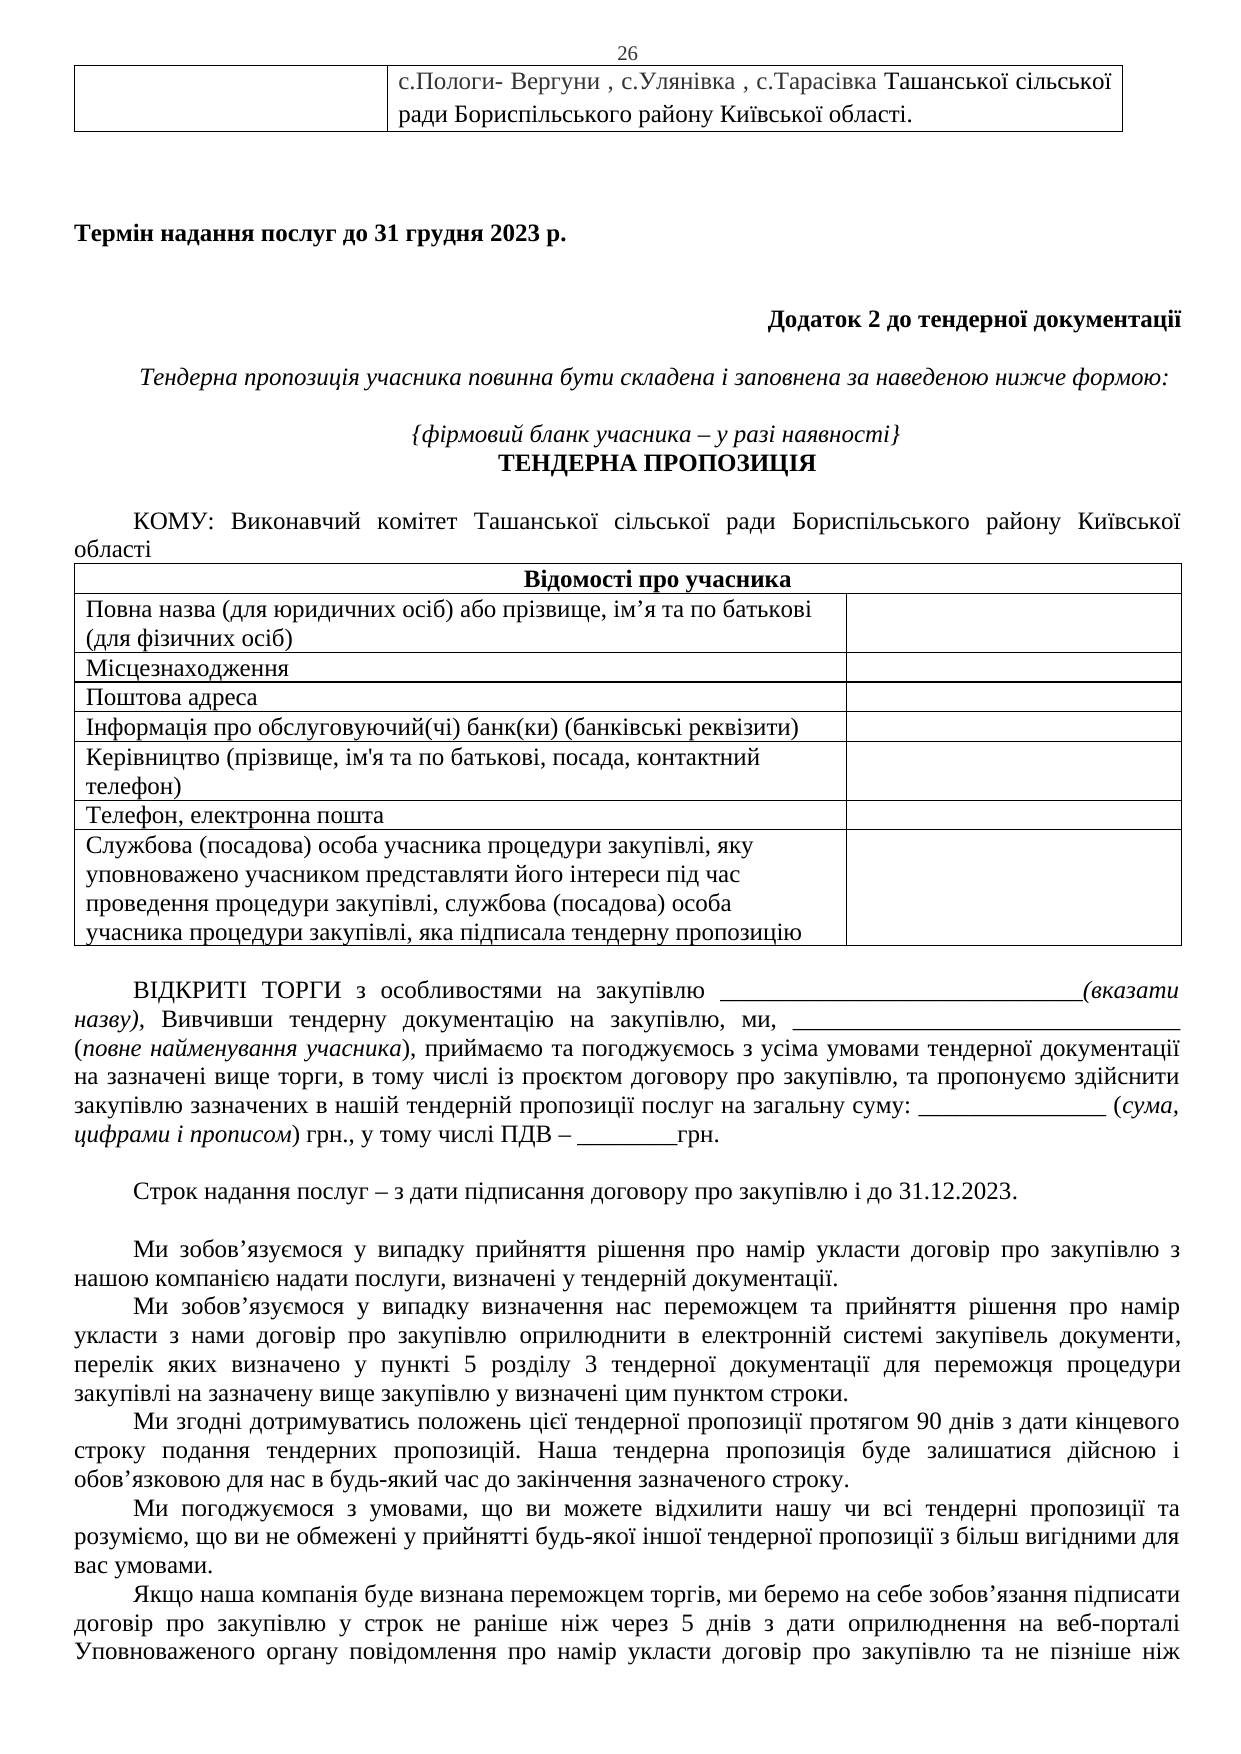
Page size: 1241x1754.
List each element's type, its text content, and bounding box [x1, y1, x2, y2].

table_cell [388, 66, 1122, 131]
text Ми згодні дотримуватись положень цієї тендерної пропозиції протягом 90 днів з дати кінцевого строку подання тендерних пропозицій. Наша тендерна пропозиція буде залишатися дійсною і обов’язковою для нас в будь-який час до закінчення зазначеного строку. [74, 1406, 1181, 1493]
table_cell [847, 712, 1181, 741]
text ВІДКРИТІ ТОРГИ з особливостями на закупівлю _____________________________(вказати назву), Вивчивши тендерну документацію на закупівлю, ми, _______________________________ (повне найменування учасника), приймаємо та погоджуємось з усіма умовами тендерної документації на зазначені вище торги, в тому числі із проєктом договору про закупівлю, та пропонуємо здійснити закупівлю зазначених в нашій тендерній пропозиції послуг на загальну суму: _______________ (сума, цифрами і прописом) грн., у тому числі ПДВ – ________грн. [74, 975, 1181, 1148]
table_cell Поштова адреса [75, 683, 846, 711]
table_cell [847, 594, 1181, 652]
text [74, 1579, 1181, 1665]
table_cell Телефон, електронна пошта [75, 801, 846, 829]
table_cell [75, 66, 387, 131]
table_header Відомості про учасника [75, 564, 1181, 593]
table_cell Місцезнаходження [75, 653, 846, 681]
text {фірмовий бланк учасника – у разі наявності} [74, 419, 1181, 448]
text Строк надання послуг – з дати підписання договору про закупівлю і до 31.12.2023. [74, 1176, 1181, 1205]
text Ми зобов’язуємося у випадку визначення нас переможцем та прийняття рішення про намір укласти з нами договір про закупівлю оприлюднити в електронній системі закупівель документи, перелік яких визначено у пункті 5 розділу 3 тендерної документації для переможця процедури закупівлі на зазначену вище закупівлю у визначені цим пунктом строки. [74, 1291, 1181, 1406]
text КОМУ: Виконавчий комітет Ташанської сільської ради Бориспільського району Київської області [74, 506, 1181, 563]
text Додаток 2 до тендерної документації [74, 304, 1181, 333]
table_cell [847, 653, 1181, 681]
text ТЕНДЕРНА ПРОПОЗИЦІЯ [74, 448, 1181, 477]
text Тендерна пропозиція учасника повинна бути складена і заповнена за наведеною нижче формою: [74, 362, 1181, 391]
table_cell Керівництво (прізвище, ім'я та по батькові, посада, контактний телефон) [75, 742, 846, 799]
table_cell [847, 830, 1181, 945]
table_cell [847, 683, 1181, 711]
text Термін надання послуг до 31 грудня 2023 р. [74, 218, 1181, 247]
table_cell [847, 742, 1181, 799]
text Ми погоджуємося з умовами, що ви можете відхилити нашу чи всі тендерні пропозиції та розуміємо, що ви не обмежені у прийнятті будь-якої іншої тендерної пропозиції з більш вигідними для вас умовами. [74, 1493, 1181, 1579]
table_cell Службова (посадова) особа учасника процедури закупівлі, яку уповноважено учасником представляти його інтереси під час проведення процедури закупівлі, службова (посадова) особа учасника процедури закупівлі, яка підписала тендерну пропозицію [75, 830, 846, 945]
table_cell Повна назва (для юридичних осіб) або прізвище, ім’я та по батькові (для фізичних осіб) [75, 594, 846, 652]
table_cell [847, 801, 1181, 829]
text Ми зобов’язуємося у випадку прийняття рішення про намір укласти договір про закупівлю з нашою компанією надати послуги, визначені у тендерній документації. [74, 1234, 1181, 1291]
table_cell Інформація про обслуговуючий(чі) банк(ки) (банківські реквізити) [75, 712, 846, 741]
